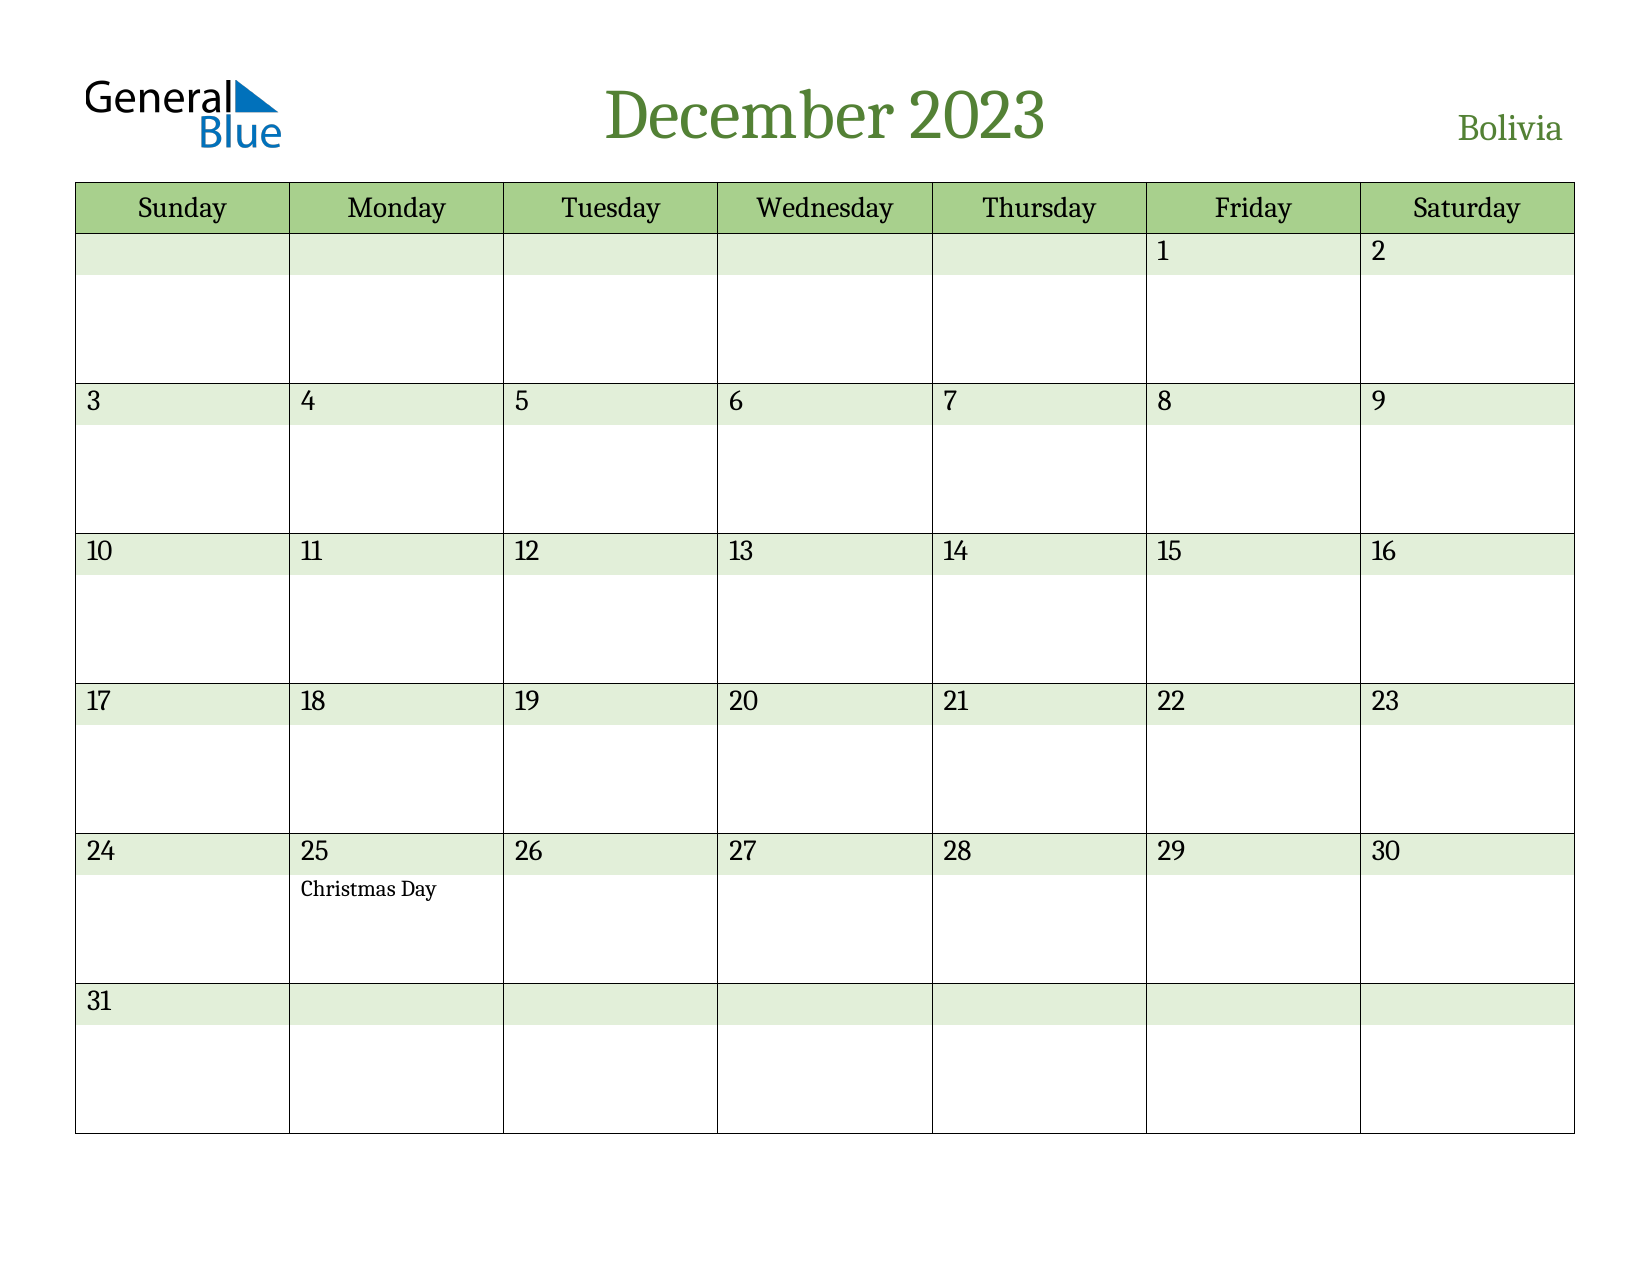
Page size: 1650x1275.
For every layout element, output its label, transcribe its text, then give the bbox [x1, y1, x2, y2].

table_cell 13 [718, 534, 932, 575]
table_cell [718, 575, 932, 683]
table_cell [1147, 275, 1360, 383]
picture [86, 80, 281, 148]
table_cell [1147, 984, 1360, 1025]
table_cell [504, 725, 717, 833]
table_cell Monday [290, 183, 503, 233]
table_cell 12 [504, 534, 717, 575]
table_cell 10 [76, 534, 289, 575]
table_cell [718, 425, 932, 533]
table_cell [718, 275, 932, 383]
table_cell [933, 725, 1146, 833]
table_cell 21 [933, 684, 1146, 725]
table_cell [1361, 1025, 1574, 1133]
table_cell 1 [1147, 234, 1360, 275]
table_cell 8 [1147, 384, 1360, 425]
table_cell Sunday [76, 183, 289, 233]
table_cell [1361, 425, 1574, 533]
table_cell Christmas Day [290, 875, 503, 983]
table_cell [504, 984, 717, 1025]
table_cell [1147, 425, 1360, 533]
table_cell [290, 1025, 503, 1133]
table_cell [290, 725, 503, 833]
table_cell 9 [1361, 384, 1574, 425]
table_cell 3 [76, 384, 289, 425]
table_cell 22 [1147, 684, 1360, 725]
table_cell [1147, 575, 1360, 683]
table_cell 30 [1361, 834, 1574, 875]
table_cell [76, 425, 289, 533]
table_cell [504, 234, 717, 275]
table_cell [933, 425, 1146, 533]
table_cell [1147, 725, 1360, 833]
table_cell 16 [1361, 534, 1574, 575]
table_cell Wednesday [718, 183, 932, 233]
table_cell [76, 725, 289, 833]
table_cell [1147, 875, 1360, 983]
table_cell 19 [504, 684, 717, 725]
table_cell 14 [933, 534, 1146, 575]
table_cell 7 [933, 384, 1146, 425]
table_cell [933, 984, 1146, 1025]
table_cell 24 [76, 834, 289, 875]
table_cell [76, 1025, 289, 1133]
table_cell [718, 984, 932, 1025]
table_cell 27 [718, 834, 932, 875]
table_cell [76, 234, 289, 275]
table_cell [290, 275, 503, 383]
table_cell [504, 425, 717, 533]
table_cell [76, 275, 289, 383]
table_header December 2023 [504, 75, 1146, 182]
table_cell [718, 875, 932, 983]
table_cell [504, 875, 717, 983]
table_cell [718, 1025, 932, 1133]
table_cell Tuesday [504, 183, 717, 233]
table_cell Saturday [1361, 183, 1574, 233]
table_cell [933, 275, 1146, 383]
table_cell [504, 575, 717, 683]
table_cell [1147, 1025, 1360, 1133]
table_cell [933, 875, 1146, 983]
table_cell 25 [290, 834, 503, 875]
table_cell 18 [290, 684, 503, 725]
table_cell [933, 234, 1146, 275]
table_cell [290, 234, 503, 275]
table_cell [290, 984, 503, 1025]
table_cell 20 [718, 684, 932, 725]
table_cell Friday [1147, 183, 1360, 233]
table_cell 15 [1147, 534, 1360, 575]
table_header Bolivia [1146, 75, 1574, 182]
table_cell 28 [933, 834, 1146, 875]
table_cell [718, 234, 932, 275]
table_cell [290, 575, 503, 683]
table_cell [1361, 575, 1574, 683]
table_cell 11 [290, 534, 503, 575]
table_cell [933, 1025, 1146, 1133]
table_cell [718, 725, 932, 833]
table_cell 2 [1361, 234, 1574, 275]
table_cell [1361, 275, 1574, 383]
table_cell 31 [76, 984, 289, 1025]
table_cell 6 [718, 384, 932, 425]
table_cell [933, 575, 1146, 683]
table_cell [76, 575, 289, 683]
table_header [76, 75, 503, 182]
table_cell 5 [504, 384, 717, 425]
table_cell [504, 1025, 717, 1133]
table_cell [504, 275, 717, 383]
table_cell [76, 875, 289, 983]
table_cell [1361, 725, 1574, 833]
table_cell 17 [76, 684, 289, 725]
table_cell 26 [504, 834, 717, 875]
table_cell 4 [290, 384, 503, 425]
table_cell [290, 425, 503, 533]
table_cell 29 [1147, 834, 1360, 875]
table_cell [1361, 984, 1574, 1025]
table_cell 23 [1361, 684, 1574, 725]
table_cell [1361, 875, 1574, 983]
table_cell Thursday [933, 183, 1146, 233]
